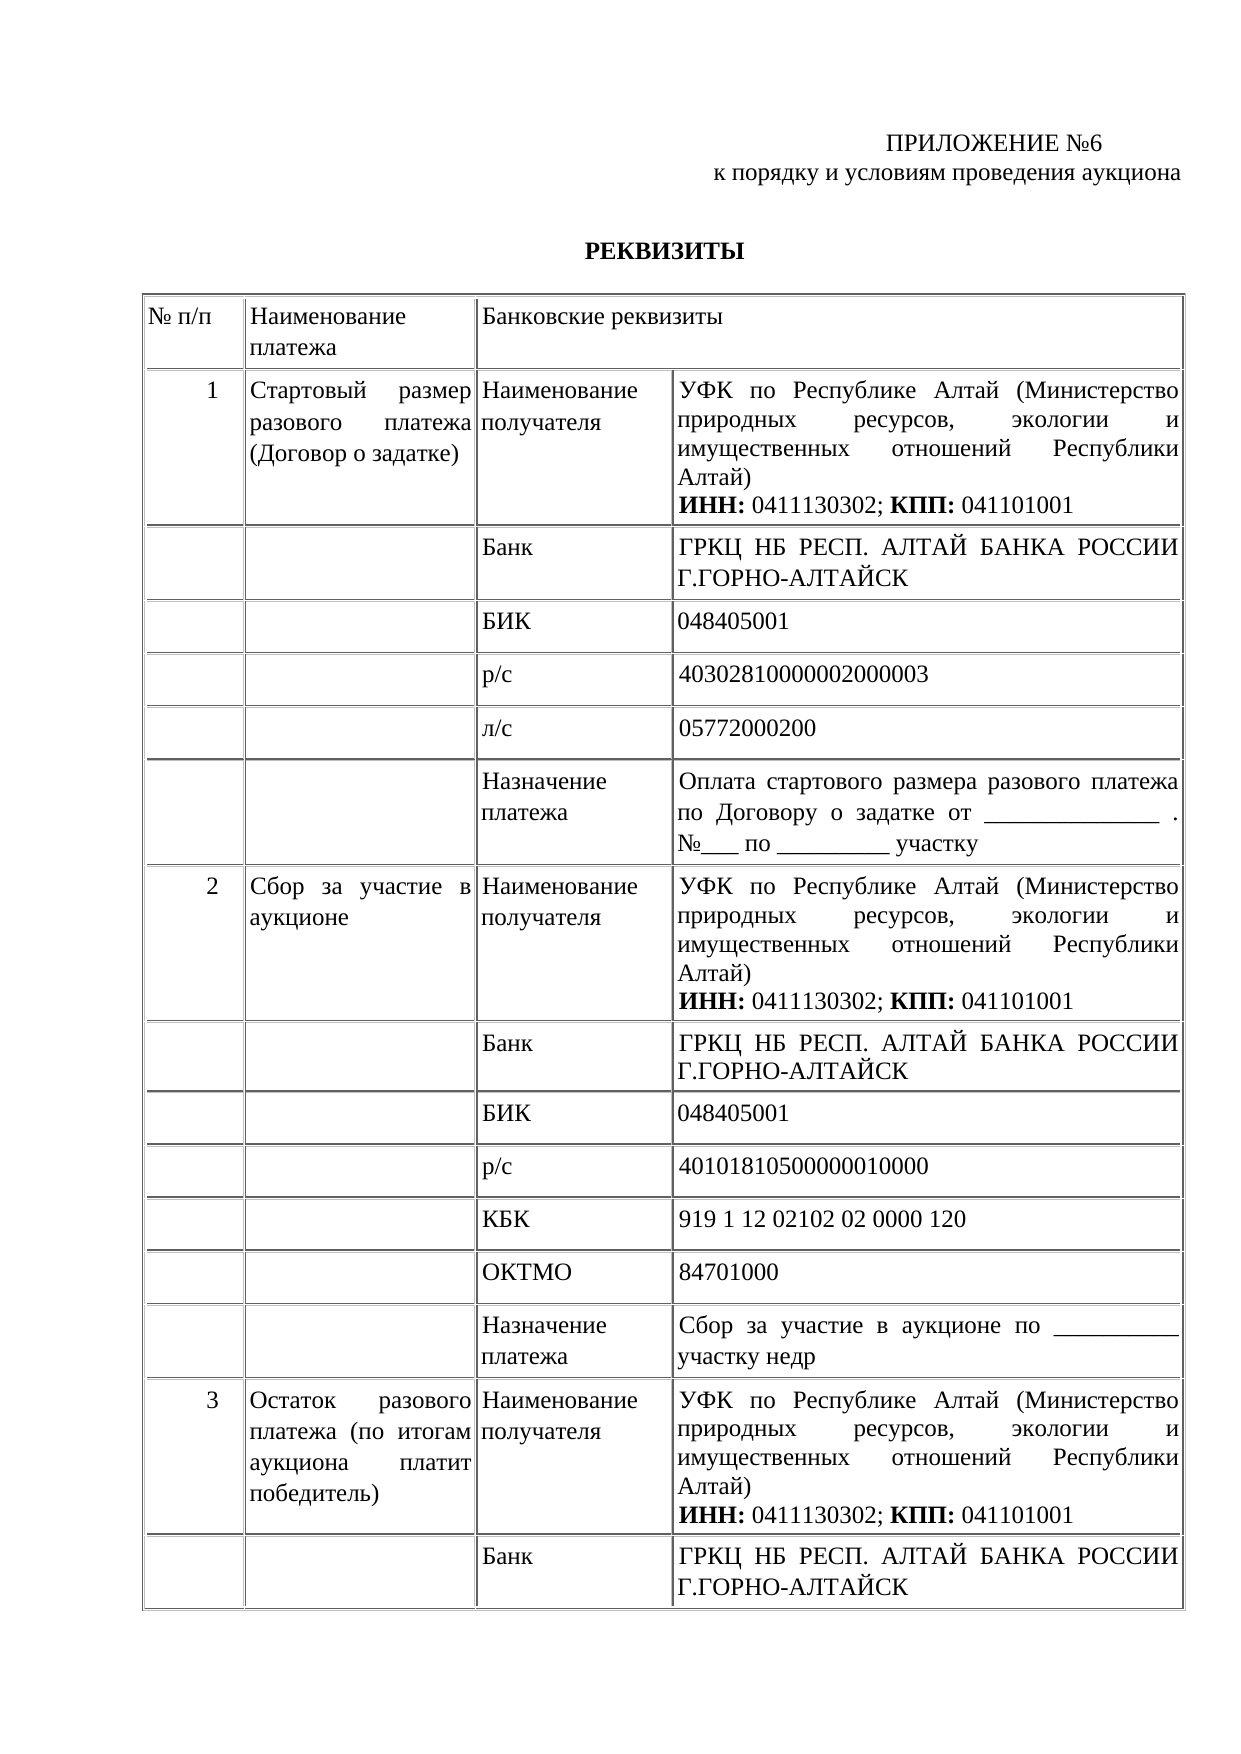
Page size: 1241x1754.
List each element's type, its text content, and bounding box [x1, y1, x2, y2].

table_cell ГРКЦ НБ РЕСП. АЛТАЙ БАНКА РОССИИ Г.ГОРНО-АЛТАЙСК [672, 1533, 1183, 1608]
table_cell [145, 1249, 243, 1302]
table_cell 84701000 [674, 1249, 1183, 1302]
table_cell [145, 1303, 243, 1377]
table_cell Назначение платежа [478, 761, 671, 863]
table_cell УФК по Республике Алтай (Министерство природных ресурсов, экологии и имущественных отношений Республики Алтай) ИНН: 0411130302; КПП: 041101001 [672, 368, 1184, 524]
table_cell [245, 1533, 476, 1608]
table_cell [246, 602, 474, 652]
table_cell [145, 599, 243, 652]
table_cell 048405001 [674, 1090, 1182, 1143]
table_cell [145, 524, 243, 598]
table_cell [143, 652, 244, 705]
table_cell Назначение платежа [478, 1306, 671, 1377]
table_cell [246, 1147, 474, 1196]
table_cell БИК [478, 1093, 671, 1143]
table_cell Банк [478, 528, 671, 598]
table_cell Наименование получателя [478, 371, 671, 524]
table_cell [145, 1533, 244, 1608]
table_cell КБК [478, 1200, 671, 1249]
table_cell Оплата стартового размера разового платежа по Договору о задатке от ______________ . №___ по _________ участку [674, 758, 1184, 863]
table_cell [246, 761, 474, 863]
table_cell 40101810500000010000 [674, 1143, 1183, 1196]
table_cell 05772000200 [672, 705, 1184, 758]
table_cell [145, 1090, 243, 1143]
table_cell 2 [145, 864, 243, 1020]
table_cell [145, 1143, 243, 1196]
table_cell ГРКЦ НБ РЕСП. АЛТАЙ БАНКА РОССИИ Г.ГОРНО-АЛТАЙСК [672, 1020, 1184, 1090]
table_cell УФК по Республике Алтай (Министерство природных ресурсов, экологии и имущественных отношений Республики Алтай) ИНН: 0411130302; КПП: 041101001 [674, 864, 1183, 1020]
table_cell ГРКЦ НБ РЕСП. АЛТАЙ БАНКА РОССИИ Г.ГОРНО-АЛТАЙСК [674, 524, 1183, 598]
table_cell [143, 705, 244, 758]
table_cell ОКТМО [478, 1253, 671, 1302]
table_cell Банк [476, 1537, 672, 1608]
table_cell БИК [478, 602, 671, 652]
table_cell л/с [478, 708, 671, 758]
table_cell Остаток разового платежа (по итогам аукциона платит победитель) [246, 1380, 474, 1533]
table_cell Стартовый размер разового платежа (Договор о задатке) [246, 371, 474, 524]
table_cell [246, 1023, 474, 1090]
table_cell р/с [478, 1147, 671, 1196]
table_cell [143, 1020, 244, 1090]
table_cell 3 [143, 1377, 244, 1533]
table_cell Сбор за участие в аукционе [246, 867, 474, 1020]
table_cell р/с [478, 655, 671, 705]
table_cell [246, 708, 474, 758]
table_header № п/п [145, 297, 244, 368]
text РЕКВИЗИТЫ [148, 236, 1181, 264]
table_cell [145, 1196, 243, 1249]
table_cell [143, 758, 243, 863]
table_header Наименование платежа [245, 295, 476, 368]
table_cell Наименование получателя [478, 867, 671, 1020]
table_cell [246, 1200, 474, 1249]
table_cell 048405001 [674, 599, 1183, 652]
table_cell Банк [478, 1023, 671, 1090]
table_cell [246, 655, 474, 705]
table_cell [246, 528, 474, 598]
table_header Банковские реквизиты [476, 297, 1182, 368]
table_cell [246, 1306, 474, 1377]
table_cell Сбор за участие в аукционе по __________ участку недр [674, 1303, 1183, 1377]
table_cell 40302810000002000003 [672, 652, 1184, 705]
table_cell [246, 1253, 474, 1302]
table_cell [672, 1377, 1184, 1533]
table_cell 919 1 12 02102 02 0000 120 [674, 1196, 1183, 1249]
table_cell Наименование получателя [478, 1380, 671, 1533]
table_cell [246, 1093, 474, 1143]
text ПРИЛОЖЕНИЕ №6 [886, 128, 1181, 157]
table_cell 1 [143, 368, 244, 524]
text к порядку и условиям проведения аукциона [148, 157, 1181, 186]
